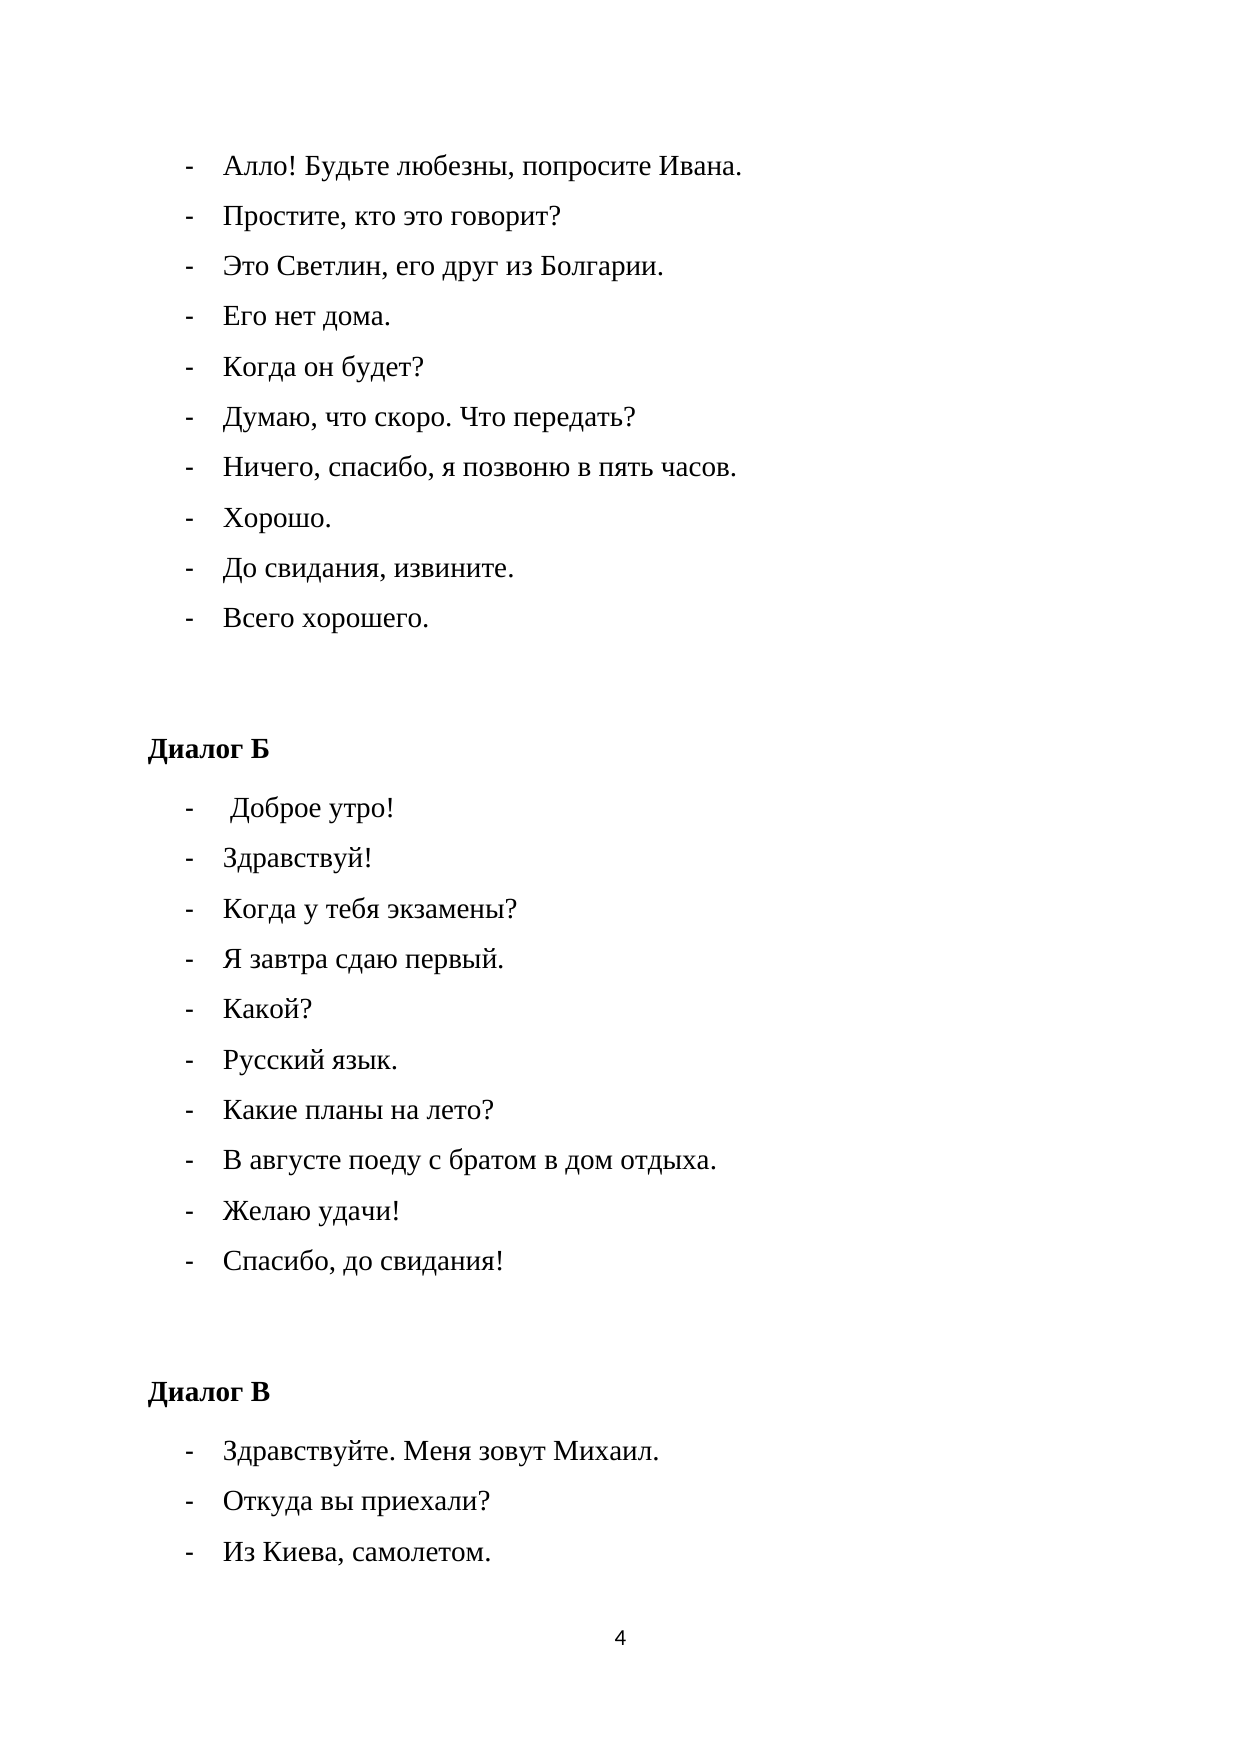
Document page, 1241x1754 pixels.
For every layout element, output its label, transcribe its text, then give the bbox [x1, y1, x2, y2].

list Я завтра сдаю первый. [185, 941, 1093, 975]
list Какие планы на лето? [185, 1092, 1093, 1126]
text Диалог Б [148, 731, 1093, 764]
list В августе поеду с братом в дом отдыха. [185, 1142, 1093, 1176]
list Доброе утро! [185, 790, 1093, 824]
list Здравствуйте. Меня зовут Михаил. [185, 1433, 1093, 1467]
list Простите, кто это говорит? [185, 198, 1093, 231]
list Желаю удачи! [185, 1193, 1093, 1226]
list Какой? [185, 992, 1093, 1025]
list Из Киева, самолетом. [185, 1534, 1093, 1567]
list Ничего, спасибо, я позвоню в пять часов. [185, 449, 1093, 483]
list До свидания, извините. [185, 550, 1093, 584]
list Это Светлин, его друг из Болгарии. [185, 248, 1093, 282]
text Диалог В [148, 1374, 1093, 1407]
list Хорошо. [185, 500, 1093, 533]
list Его нет дома. [185, 298, 1093, 332]
list Здравствуй! [185, 841, 1093, 874]
list Когда у тебя экзамены? [185, 891, 1093, 924]
list Спасибо, до свидания! [185, 1243, 1093, 1277]
list Всего хорошего. [185, 600, 1093, 634]
list Откуда вы приехали? [185, 1483, 1093, 1517]
list Алло! Будьте любезны, попросите Ивана. [185, 148, 1093, 181]
list Русский язык. [185, 1042, 1093, 1075]
list Думаю, что скоро. Что передать? [185, 399, 1093, 433]
list Когда он будет? [185, 349, 1093, 382]
